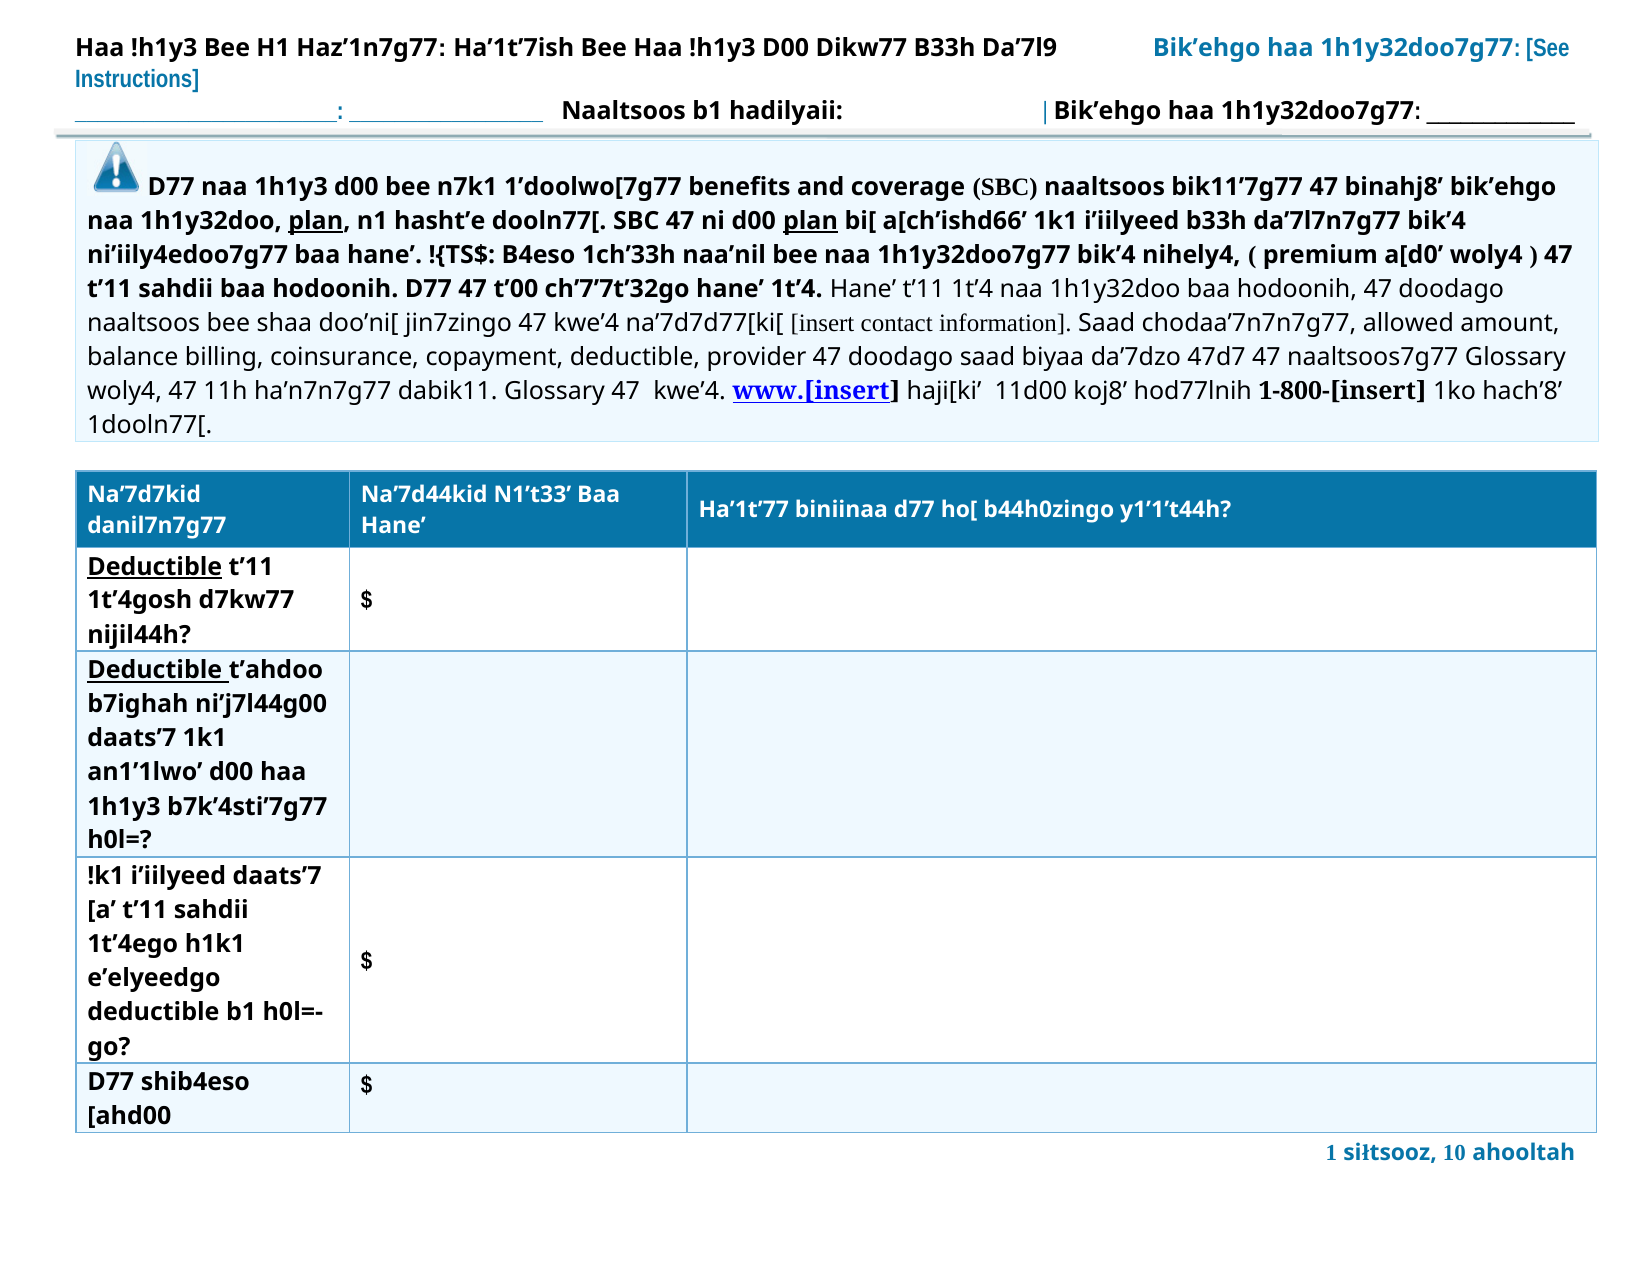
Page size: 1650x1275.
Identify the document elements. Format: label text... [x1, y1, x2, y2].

table_header Na’7d7kid danil7n7g77 [77, 472, 349, 547]
table_header Ha’1t’77 biniinaa d77 ho[ b44h0zingo y1’1’t44h? [688, 472, 1596, 547]
table_cell Deductible t’11 1t’4gosh d7kw77 nijil44h? [77, 548, 349, 650]
table_cell [688, 1064, 1596, 1132]
picture [86, 141, 148, 196]
table_cell [350, 652, 686, 856]
table_cell [688, 548, 1596, 650]
table_cell $ [350, 548, 686, 650]
table_cell Deductible t’ahdoo b7ighah ni’j7l44g00 daats’7 1k1 an1’1lwo’ d00 haa 1h1y3 b7k’4sti’7g77 h0l=? [77, 652, 349, 856]
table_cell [77, 1064, 349, 1132]
table_cell [688, 652, 1596, 856]
table_cell $ [350, 858, 686, 1062]
table_header Na’7d44kid N1’t33’ Baa Hane’ [350, 472, 686, 547]
table_cell !k1 i’iilyeed daats’7 [a’ t’11 sahdii 1t’4ego h1k1 e’elyeedgo deductible b1 h0l=-go? [77, 858, 349, 1062]
table_cell $ [350, 1064, 686, 1132]
table_header D77 naa 1h1y3 d00 bee n7k1 1’doolwo[7g77 benefits and coverage (SBC) naaltsoos bik11’7g77 47 binahj8’ bik’ehgo naa 1h1y32doo, plan, n1 hasht’e dooln77[. SBC 47 ni d00 plan bi[ a[ch’ishd66’ 1k1 i’iilyeed b33h da’7l7n7g77 bik’4 ni’iily4edoo7g77 baa hane’. !{TS$: B4eso 1ch’33h naa’nil bee naa 1h1y32doo7g77 bik’4 nihely4, ( premium a[d0’ woly4 ) 47 t’11 sahdii baa hodoonih. D77 47 t’00 ch’7’7t’32go hane’ 1t’4. Hane’ t’11 1t’4 naa 1h1y32doo baa hodoonih, 47 doodago naaltsoos bee shaa doo’ni[ jin7zingo 47 kwe’4 na’7d7d77[ki[ [insert contact information]. Saad chodaa’7n7n7g77, allowed amount, balance billing, coinsurance, copayment, deductible, provider 47 doodago saad biyaa da’7dzo 47d7 47 naaltsoos7g77 Glossary woly4, 47 11h ha’n7n7g77 dabik11. Glossary 47 kwe’4. www.[insert] haji[ki’ 11d00 koj8’ hod77lnih 1-800-[insert] 1ko hach’8’ 1dooln77[. [76, 141, 1598, 441]
table_cell [688, 858, 1596, 1062]
